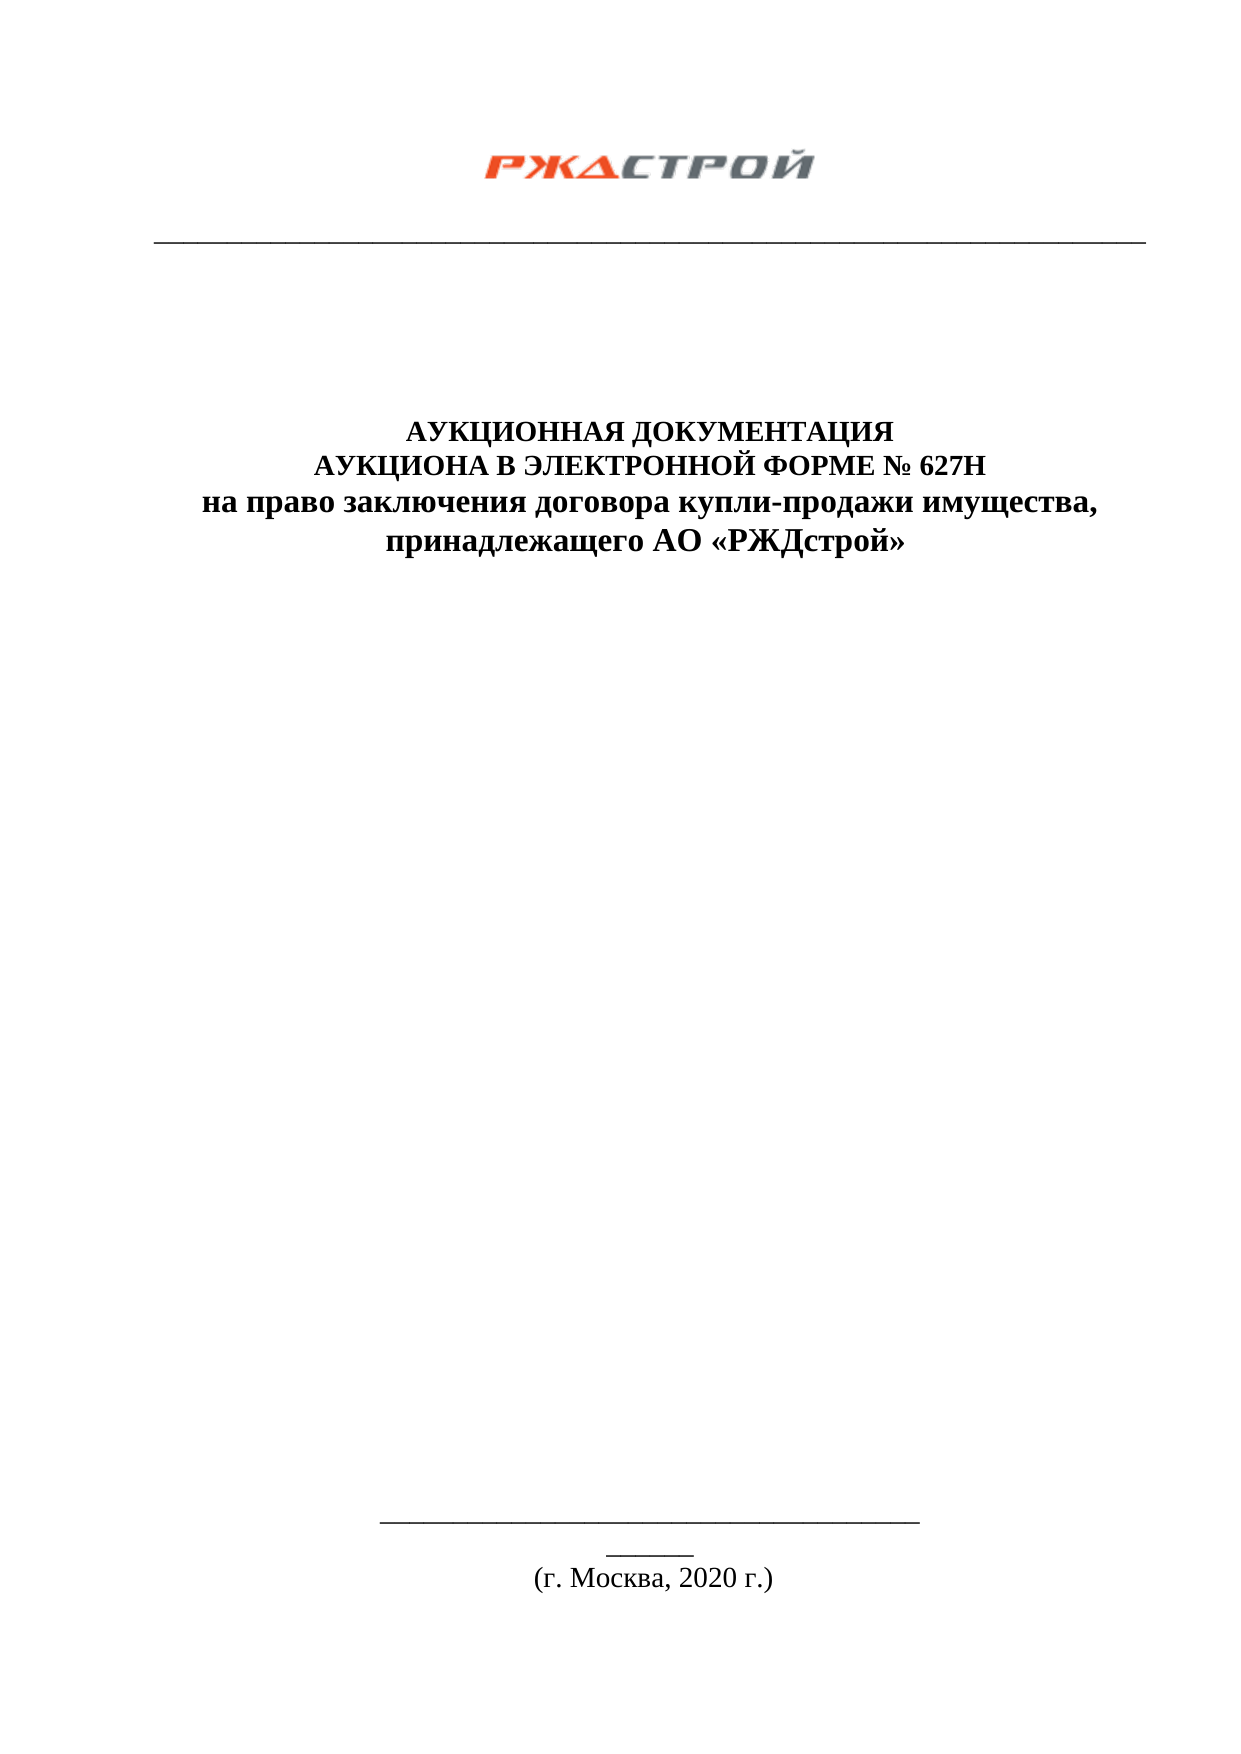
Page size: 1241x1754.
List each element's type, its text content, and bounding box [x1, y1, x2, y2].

text (г. Москва, 2020 г.) [118, 1560, 1181, 1593]
title на право заключения договора купли-продажи имущества, принадлежащего АО «РЖДстрой» [118, 482, 1181, 587]
text ____________________________________________________________________ [118, 213, 1181, 247]
title АУКЦИОННАЯ ДОКУМЕНТАЦИЯ [118, 414, 1181, 448]
text _____________________________________ [118, 1493, 1181, 1526]
text аукционА в электронной форме № 627Н [118, 448, 1181, 482]
picture [484, 148, 816, 180]
text ______ [118, 1526, 1181, 1560]
